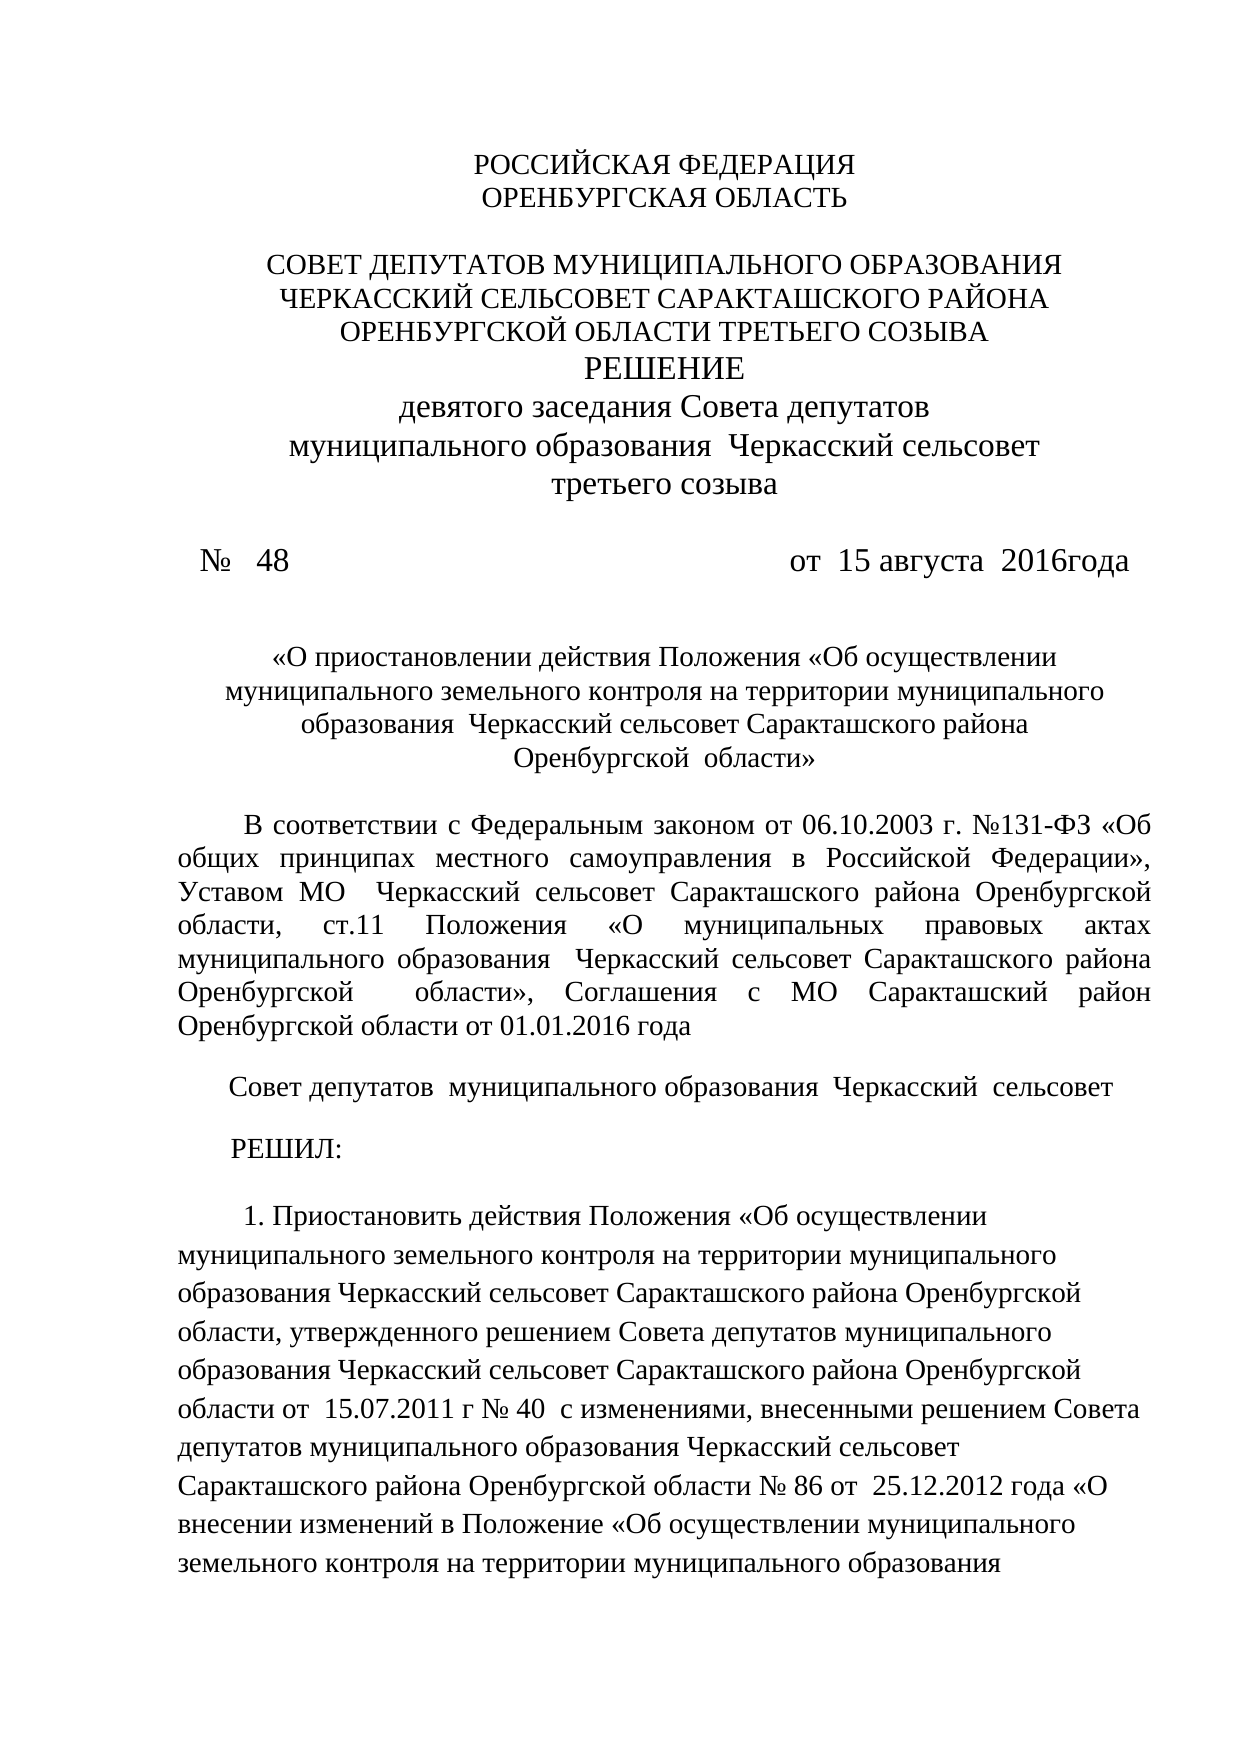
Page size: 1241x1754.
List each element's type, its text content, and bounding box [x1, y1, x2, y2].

text В соответствии с Федеральным законом от 06.10.2003 г. №131-ФЗ «Об общих принципах местного самоуправления в Российской Федерации», Уставом МО Черкасский сельсовет Саракташского района Оренбургской области, ст.11 Положения «О муниципальных правовых актах муниципального образования Черкасский сельсовет Саракташского района Оренбургской области», Соглашения с МО Саракташский район Оренбургской области от 01.01.2016 года [177, 807, 1152, 1042]
subtitle ЧЕРКАССКИЙ СЕЛЬСОВЕТ САРАКТАШСКОГО РАЙОНА [177, 281, 1152, 314]
subtitle муниципального образования Черкасский сельсовет [177, 425, 1152, 463]
text «О приостановлении действия Положения «Об осуществлении муниципального земельного контроля на территории муниципального образования Черкасский сельсовет Саракташского района [177, 639, 1152, 740]
text РЕШИЛ: [121, 1131, 1152, 1165]
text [177, 1198, 1152, 1579]
text Оренбургской области» [177, 740, 1152, 773]
subtitle третьего созыва [177, 463, 1152, 501]
subtitle девятого заседания Совета депутатов [177, 386, 1152, 425]
subtitle РОССИЙСКАЯ ФЕДЕРАЦИЯ [177, 147, 1152, 180]
subtitle ОРЕНБУРГСКОЙ ОБЛАСТИ ТРЕТЬЕГО СОЗЫВА [177, 314, 1152, 348]
subtitle ОРЕНБУРГСКАЯ ОБЛАСТЬ [177, 180, 1152, 214]
subtitle СОВЕТ ДЕПУТАТОВ МУНИЦИПАЛЬНОГО ОБРАЗОВАНИЯ [177, 247, 1152, 281]
subtitle № 48 от 15 августа 2016года [177, 540, 1152, 578]
text Совет депутатов муниципального образования Черкасский сельсовет [177, 1069, 1152, 1103]
subtitle РЕШЕНИЕ [177, 348, 1152, 386]
